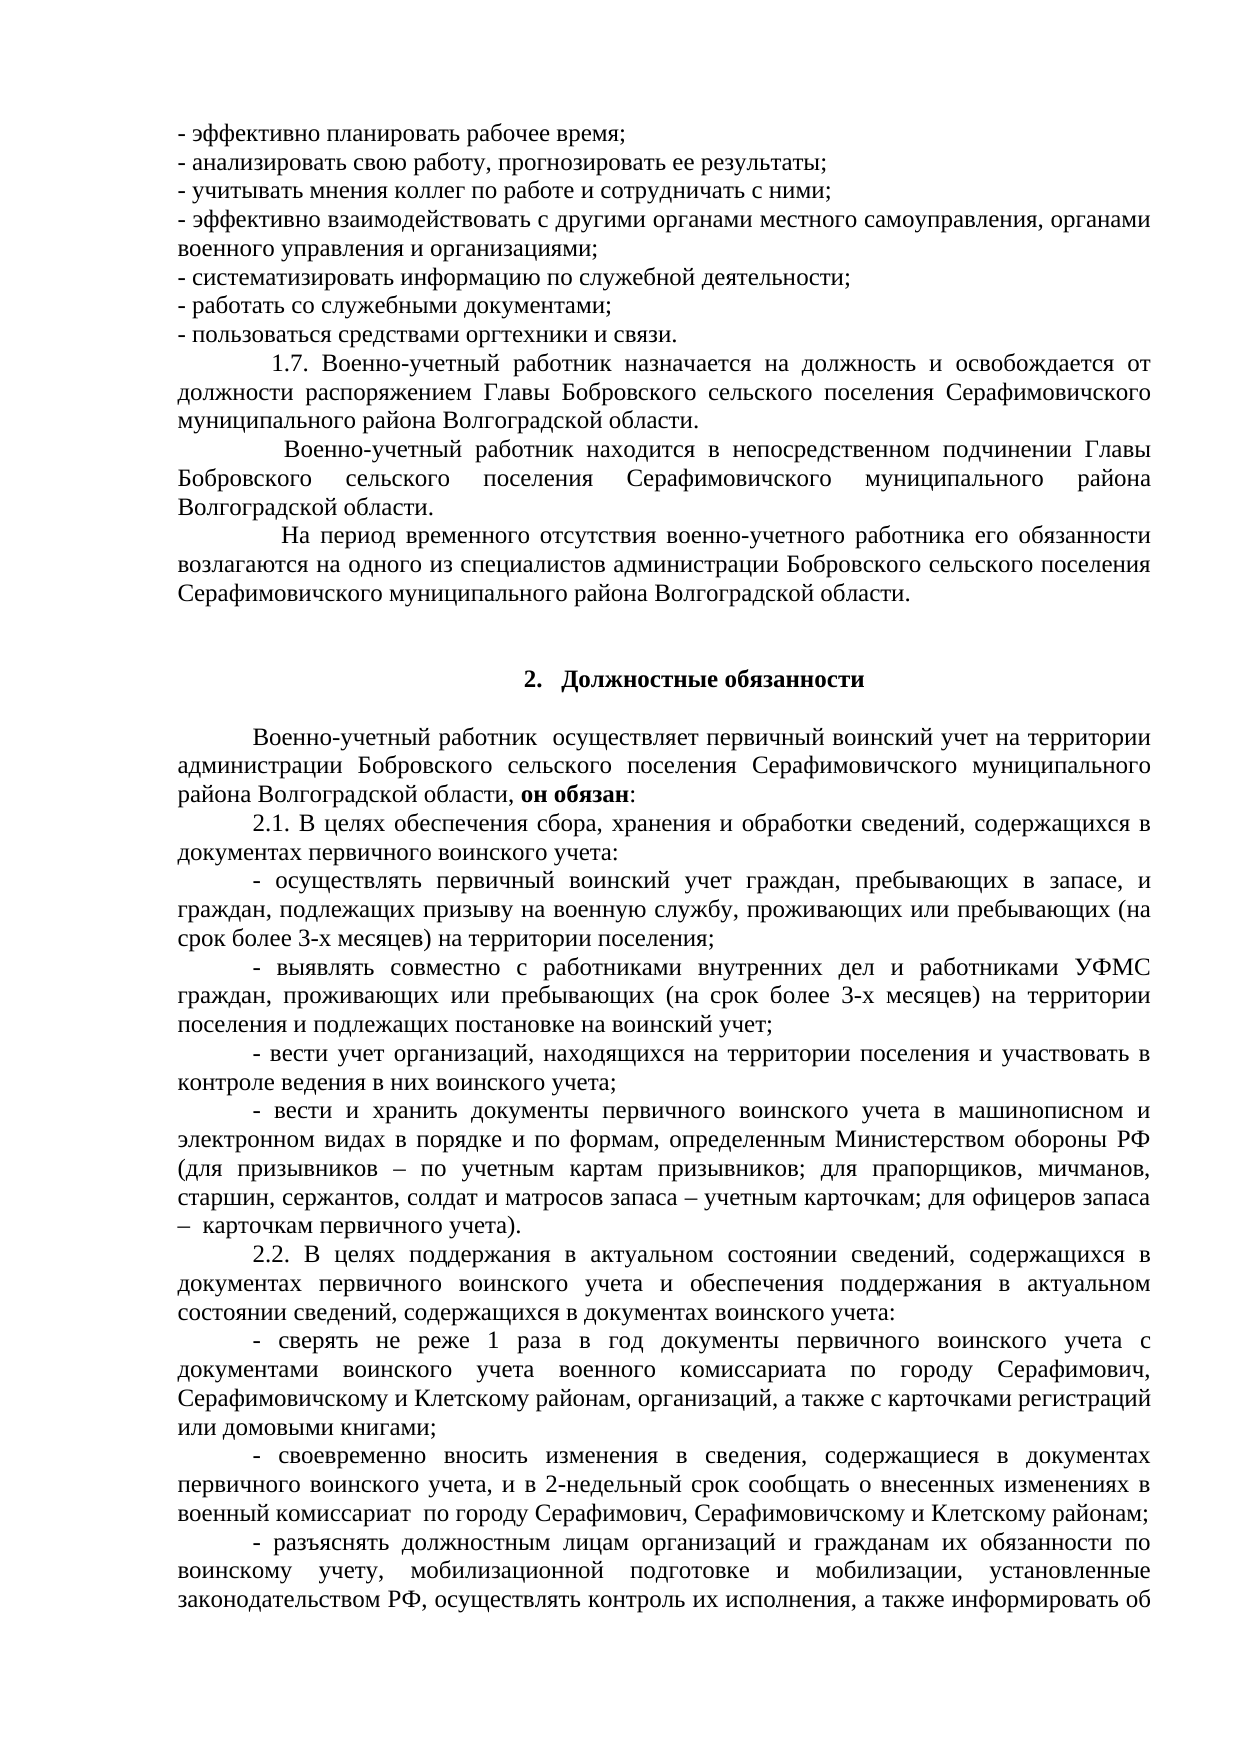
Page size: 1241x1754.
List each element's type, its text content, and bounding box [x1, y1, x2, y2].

text - вести и хранить документы первичного воинского учета в машинописном и электронном видах в порядке и по формам, определенным Министерством обороны РФ (для призывников – по учетным картам призывников; для прапорщиков, мичманов, старшин, сержантов, солдат и матросов запаса – учетным карточкам; для офицеров запаса – карточкам первичного учета). [177, 1096, 1152, 1239]
text На период временного отсутствия военно-учетного работника его обязанности возлагаются на одного из специалистов администрации Бобровского сельского поселения Серафимовичского муниципального района Волгоградской области. [177, 521, 1152, 607]
text - выявлять совместно с работниками внутренних дел и работниками УФМС граждан, проживающих или пребывающих (на срок более 3-х месяцев) на территории поселения и подлежащих постановке на воинский учет; [177, 952, 1152, 1038]
text - анализировать свою работу, прогнозировать ее результаты; [177, 147, 1152, 176]
text Военно-учетный работник осуществляет первичный воинский учет на территории администрации Бобровского сельского поселения Серафимовичского муниципального района Волгоградской области, он обязан: [177, 722, 1152, 808]
text 1.7. Военно-учетный работник назначается на должность и освобождается от должности распоряжением Главы Бобровского сельского поселения Серафимовичского муниципального района Волгоградской области. [177, 348, 1152, 434]
text - осуществлять первичный воинский учет граждан, пребывающих в запасе, и граждан, подлежащих призыву на военную службу, проживающих или пребывающих (на срок более 3-х месяцев) на территории поселения; [177, 866, 1152, 952]
text - работать со служебными документами; [177, 291, 1152, 319]
text - сверять не реже 1 раза в год документы первичного воинского учета с документами воинского учета военного комиссариата по городу Серафимович, Серафимовичскому и Клетскому районам, организаций, а также с карточками регистраций или домовыми книгами; [177, 1326, 1152, 1441]
text - вести учет организаций, находящихся на территории поселения и участвовать в контроле ведения в них воинского учета; [177, 1038, 1152, 1096]
text 2.1. В целях обеспечения сбора, хранения и обработки сведений, содержащихся в документах первичного воинского учета: [177, 808, 1152, 866]
text - пользоваться средствами оргтехники и связи. [177, 319, 1152, 348]
text - учитывать мнения коллег по работе и сотрудничать с ними; [177, 176, 1152, 204]
text - своевременно вносить изменения в сведения, содержащиеся в документах первичного воинского учета, и в 2-недельный срок сообщать о внесенных изменениях в военный комиссариат по городу Серафимович, Серафимовичскому и Клетскому районам; [177, 1441, 1152, 1527]
text - систематизировать информацию по служебной деятельности; [177, 262, 1152, 291]
text - эффективно планировать рабочее время; [177, 118, 1152, 147]
text - эффективно взаимодействовать с другими органами местного самоуправления, органами военного управления и организациями; [177, 204, 1152, 262]
text 2.2. В целях поддержания в актуальном состоянии сведений, содержащихся в документах первичного воинского учета и обеспечения поддержания в актуальном состоянии сведений, содержащихся в документах воинского учета: [177, 1239, 1152, 1326]
list Должностные обязанности [236, 664, 1152, 693]
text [177, 1527, 1152, 1613]
text Военно-учетный работник находится в непосредственном подчинении Главы Бобровского сельского поселения Серафимовичского муниципального района Волгоградской области. [177, 434, 1152, 521]
